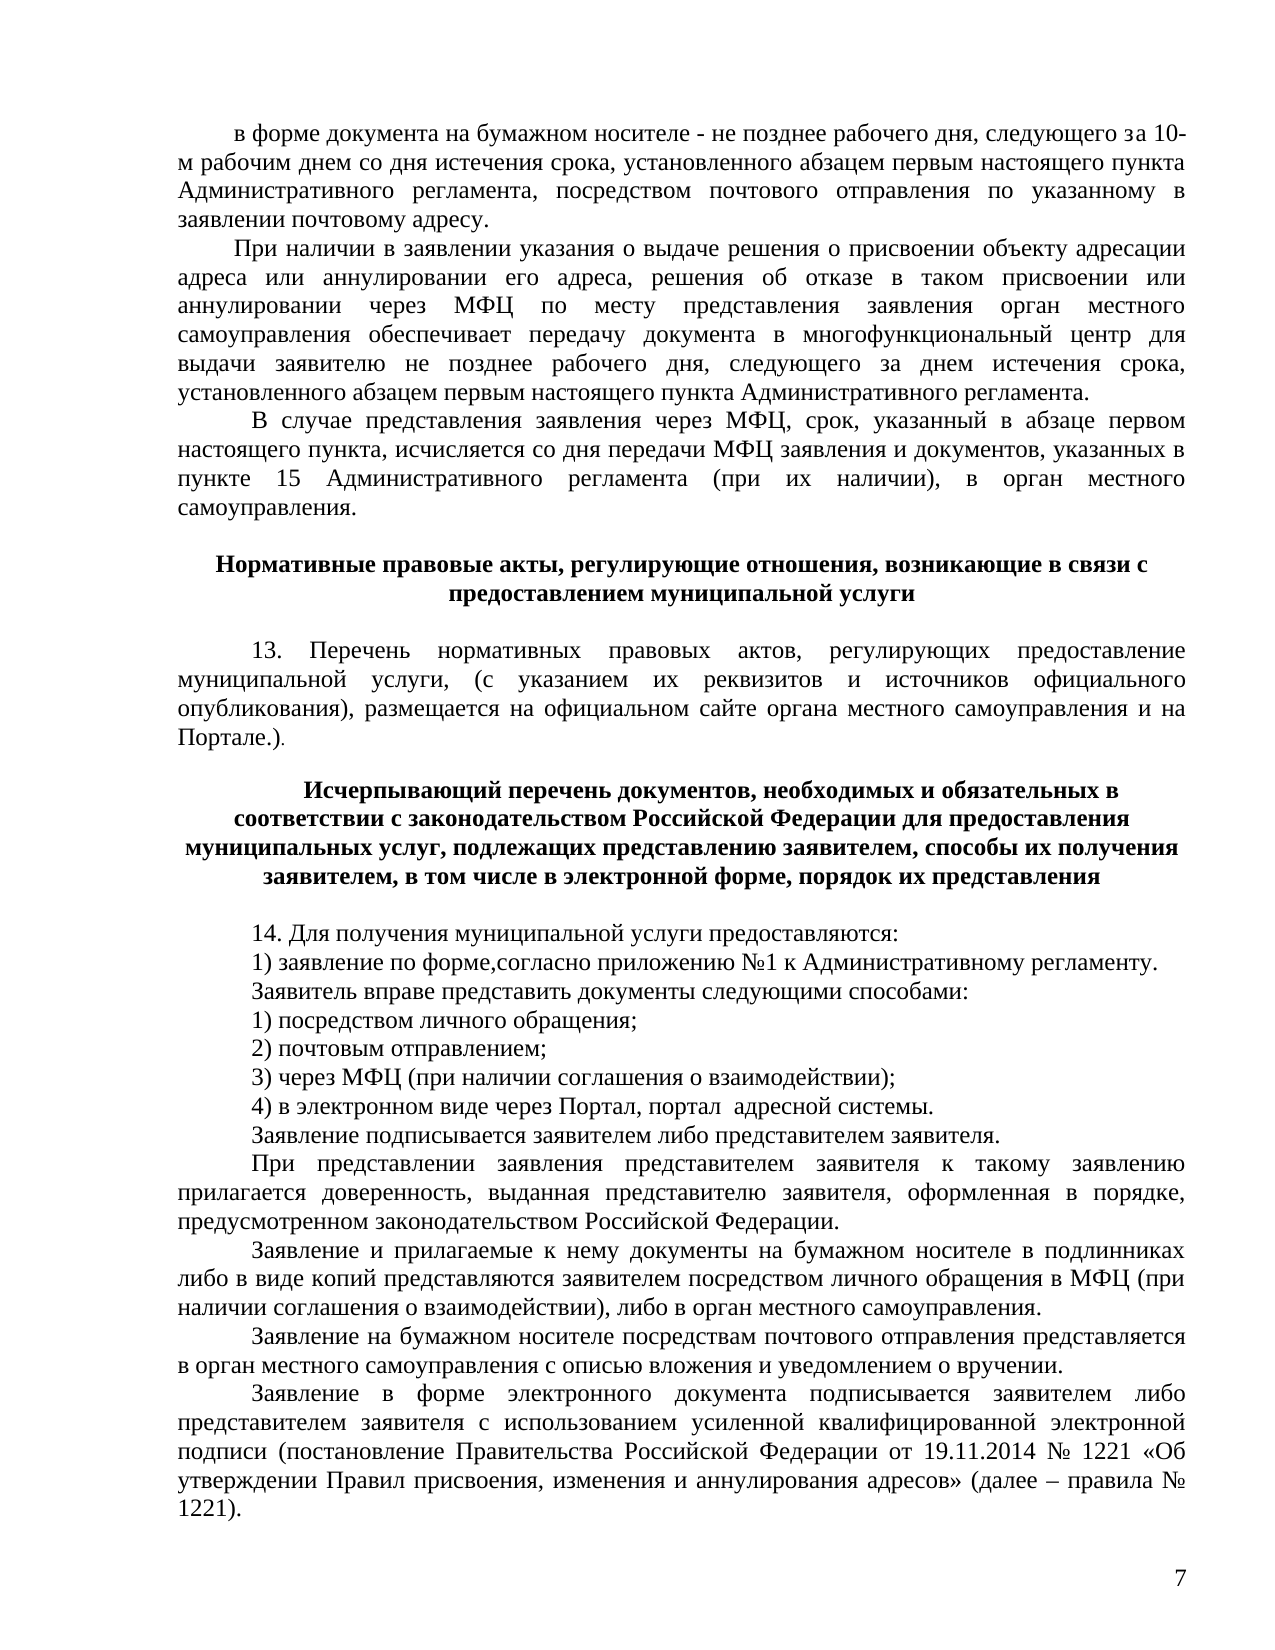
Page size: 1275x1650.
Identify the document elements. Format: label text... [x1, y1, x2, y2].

text Нормативные правовые акты, регулирующие отношения, возникающие в связи с предоставлением муниципальной услуги [177, 549, 1186, 607]
text в форме документа на бумажном носителе - не позднее рабочего дня, следующего за 10-м рабочим днем со дня истечения срока, установленного абзацем первым настоящего пункта Административного регламента, посредством почтового отправления по указанному в заявлении почтовому адресу. [177, 118, 1186, 233]
text 4) в электронном виде через Портал, портал адресной системы. [236, 1091, 1186, 1120]
text Заявление на бумажном носителе посредствам почтового отправления представляется в орган местного самоуправления с описью вложения и уведомлением о вручении. [177, 1321, 1186, 1378]
text Заявление подписывается заявителем либо представителем заявителя. [236, 1120, 1186, 1148]
text 3) через МФЦ (при наличии соглашения о взаимодействии); [236, 1062, 1186, 1091]
text 1) посредством личного обращения; [236, 1005, 1186, 1033]
text В случае представления заявления через МФЦ, срок, указанный в абзаце первом настоящего пункта, исчисляется со дня передачи МФЦ заявления и документов, указанных в пункте 15 Административного регламента (при их наличии), в орган местного самоуправления. [177, 406, 1186, 521]
text Исчерпывающий перечень документов, необходимых и обязательных в соответствии с законодательством Российской Федерации для предоставления муниципальных услуг, подлежащих представлению заявителем, способы их получения заявителем, в том числе в электронной форме, порядок их представления [177, 775, 1186, 890]
text 13. Перечень нормативных правовых актов, регулирующих предоставление муниципальной услуги, (с указанием их реквизитов и источников официального опубликования), размещается на официальном сайте органа местного самоуправления и на Портале.). [177, 636, 1186, 751]
text 14. Для получения муниципальной услуги предоставляются: [177, 918, 1186, 947]
text Заявление и прилагаемые к нему документы на бумажном носителе в подлинниках либо в виде копий представляются заявителем посредством личного обращения в МФЦ (при наличии соглашения о взаимодействии), либо в орган местного самоуправления. [177, 1235, 1186, 1321]
text 1) заявление по форме,согласно приложению №1 к Административному регламенту. [177, 947, 1186, 976]
text 2) почтовым отправлением; [236, 1033, 1186, 1062]
text При наличии в заявлении указания о выдаче решения о присвоении объекту адресации адреса или аннулировании его адреса, решения об отказе в таком присвоении или аннулировании через МФЦ по месту представления заявления орган местного самоуправления обеспечивает передачу документа в многофункциональный центр для выдачи заявителю не позднее рабочего дня, следующего за днем истечения срока, установленного абзацем первым настоящего пункта Административного регламента. [177, 233, 1186, 406]
text При представлении заявления представителем заявителя к такому заявлению прилагается доверенность, выданная представителю заявителя, оформленная в порядке, предусмотренном законодательством Российской Федерации. [177, 1148, 1186, 1235]
text Заявитель вправе представить документы следующими способами: [177, 976, 1186, 1005]
text Заявление в форме электронного документа подписывается заявителем либо представителем заявителя с использованием усиленной квалифицированной электронной подписи (постановление Правительства Российской Федерации от 19.11.2014 № 1221 «Об утверждении Правил присвоения, изменения и аннулирования адресов» (далее – правила № 1221). [177, 1378, 1186, 1522]
